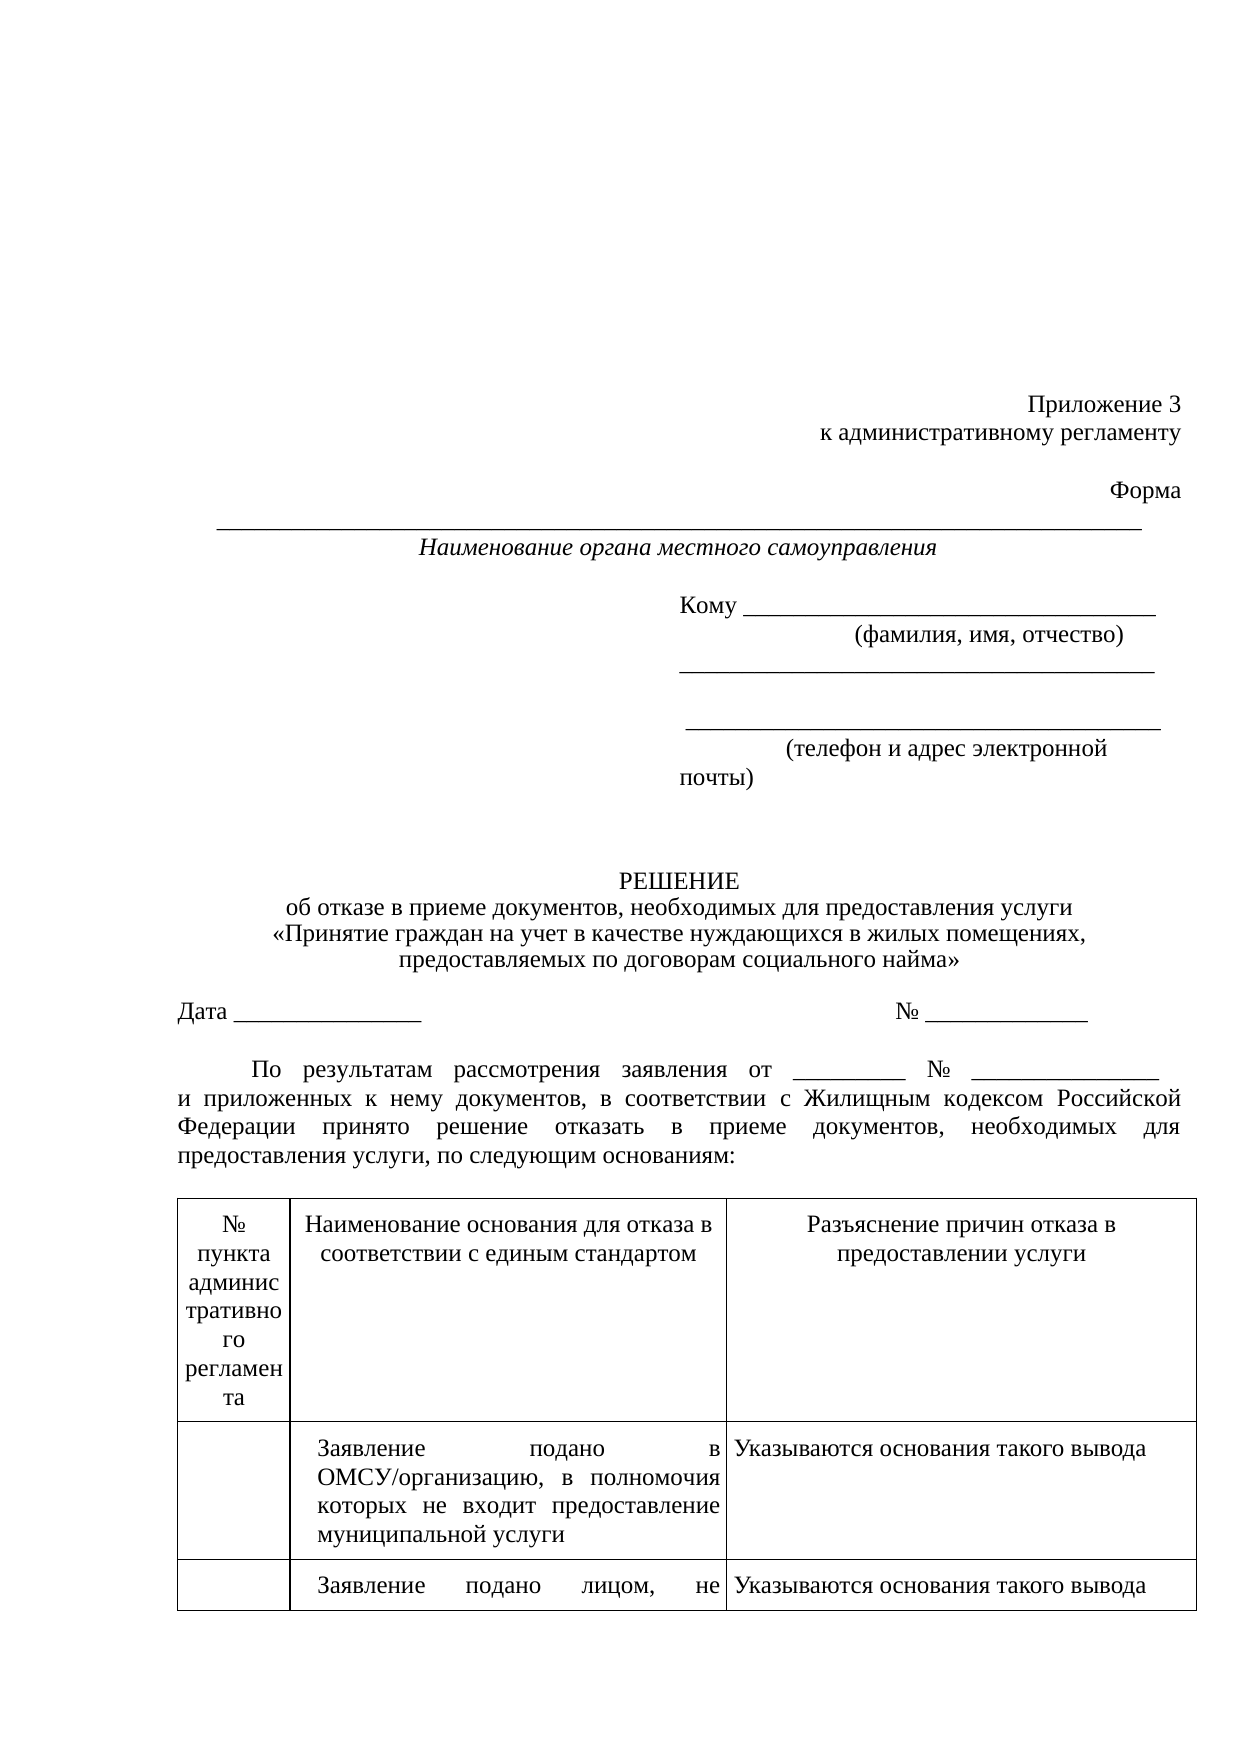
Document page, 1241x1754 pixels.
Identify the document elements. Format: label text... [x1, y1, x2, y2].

text к административному регламенту [591, 417, 1181, 446]
table_cell Указываются основания такого вывода [727, 1422, 1196, 1558]
table_header № пункта административного регламента [178, 1199, 289, 1421]
text предоставляемых по договорам социального найма» [177, 947, 1181, 973]
text «Принятие граждан на учет в качестве нуждающихся в жилых помещениях, [177, 921, 1181, 947]
text Форма [177, 475, 1181, 504]
text (фамилия, имя, отчество) [679, 619, 1181, 647]
text (телефон и адрес электронной почты) [679, 733, 1181, 790]
text __________________________________________________________________________ [177, 504, 1181, 532]
text ______________________________________ [679, 704, 1181, 733]
text По результатам рассмотрения заявления от _________ № _______________ и приложенных к нему документов, в соответствии с Жилищным кодексом Российской Федерации принято решение отказать в приеме документов, необходимых для предоставления услуги, по следующим основаниям: [177, 1054, 1181, 1169]
text ______________________________________ [679, 647, 1181, 676]
table_header Наименование основания для отказа в соответствии с единым стандартом [291, 1199, 726, 1421]
table_cell [178, 1422, 289, 1558]
text Дата _______________ № _____________ [177, 996, 1181, 1025]
text РЕШЕНИЕ [177, 866, 1181, 895]
table_cell [178, 1560, 289, 1609]
table_header Разъяснение причин отказа в предоставлении услуги [727, 1199, 1196, 1421]
text Наименование органа местного самоуправления [177, 532, 1181, 561]
text об отказе в приеме документов, необходимых для предоставления услуги [177, 895, 1181, 921]
table_cell Заявление подано в ОМСУ/организацию, в полномочия которых не входит предоставление муниципальной услуги [291, 1422, 726, 1558]
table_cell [727, 1560, 1196, 1609]
text Приложение 3 [177, 389, 1181, 417]
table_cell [291, 1560, 726, 1609]
text Кому _________________________________ [679, 590, 1181, 619]
